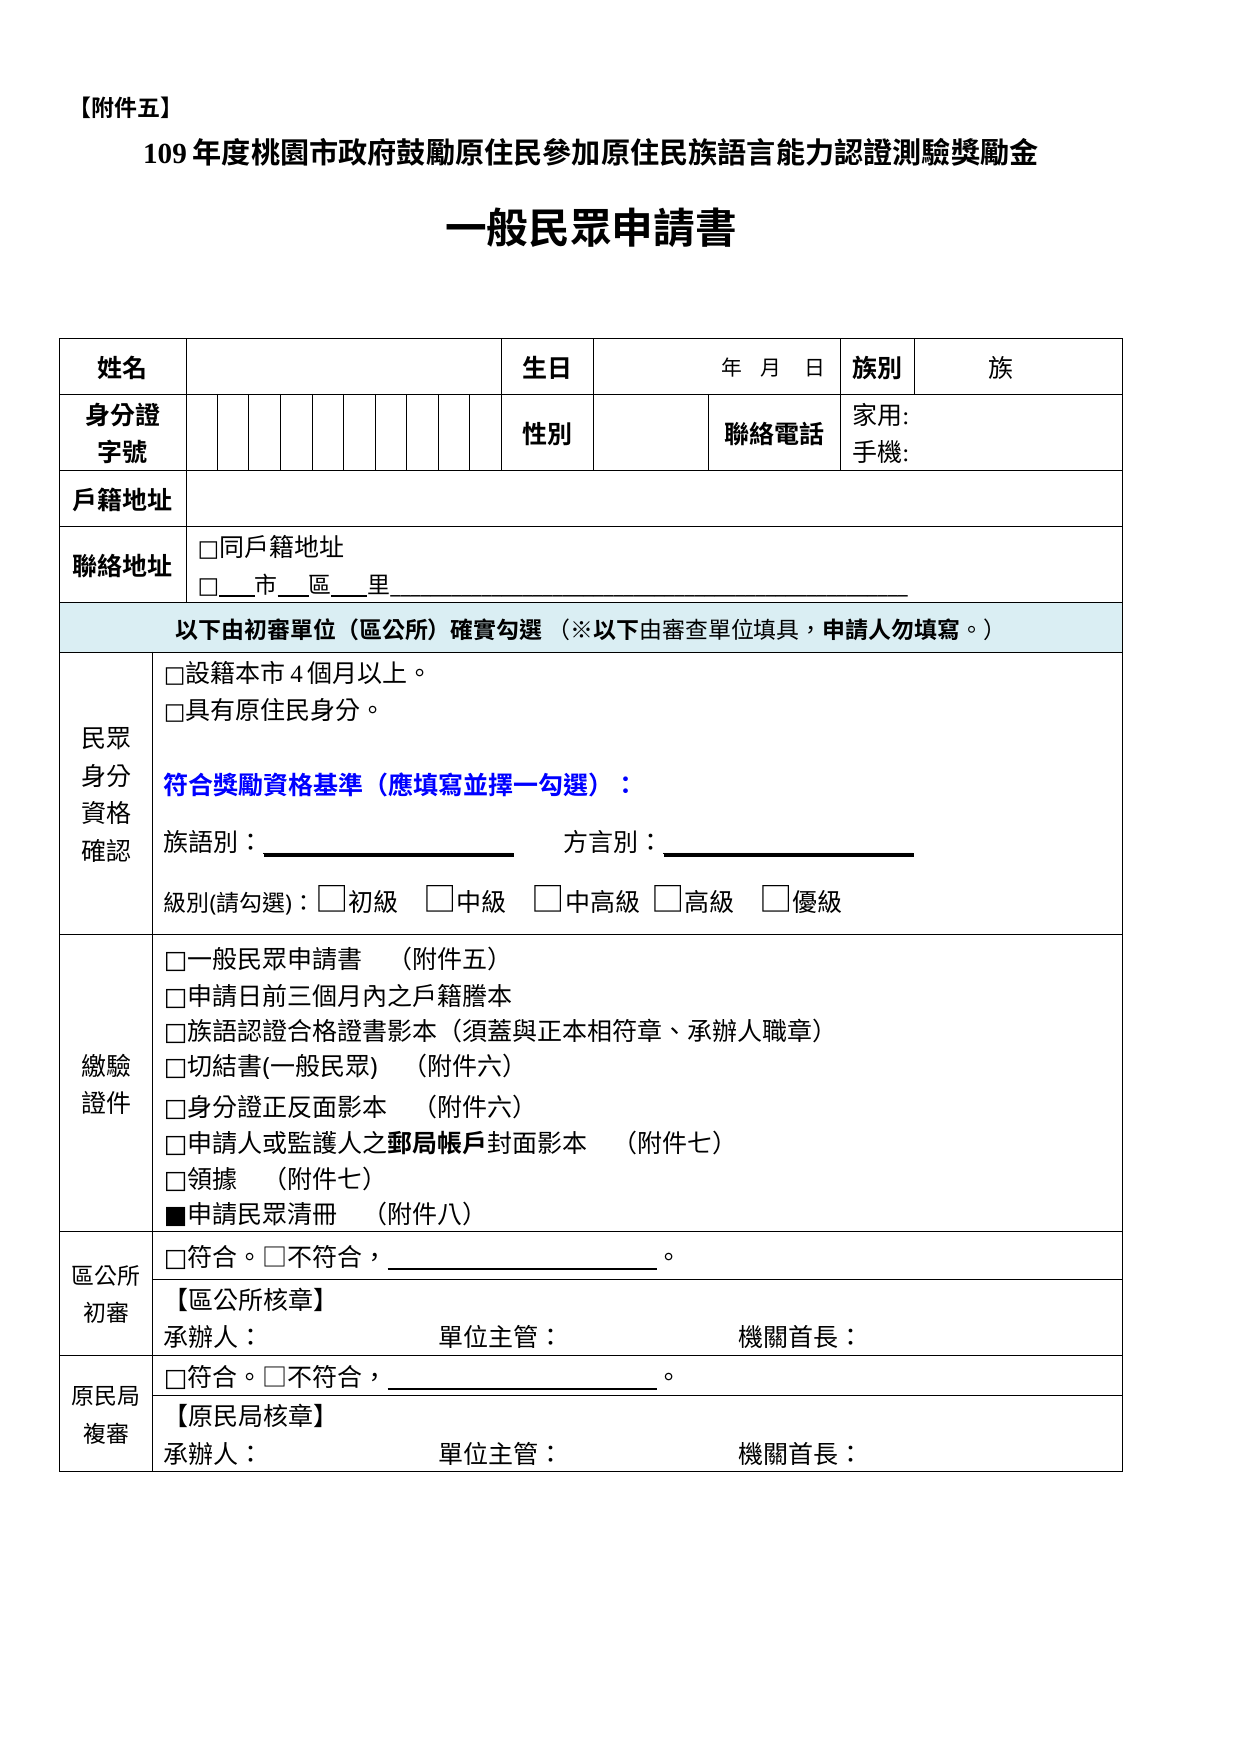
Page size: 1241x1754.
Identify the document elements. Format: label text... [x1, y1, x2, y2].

table_header 族別 [841, 339, 914, 394]
table_cell [407, 395, 438, 470]
table_cell [344, 395, 375, 470]
table_cell □符合。□不符合， 。 [153, 1356, 1122, 1395]
table_header 族 [915, 339, 1122, 394]
table_header [187, 339, 501, 394]
table_cell [187, 395, 217, 470]
table_cell 身分證 字號 [60, 395, 186, 470]
table_cell [249, 395, 280, 470]
table_cell 聯絡地址 [60, 527, 186, 602]
table_cell 【原民局核章】 承辦人： 單位主管： 機關首長： [153, 1396, 1122, 1471]
table_cell 以下由初審單位（區公所）確實勾選 （※以下由審查單位填具，申請人勿填寫。） [60, 603, 1122, 652]
table_cell 原民局複審 [60, 1356, 152, 1471]
table_cell 民眾身分資格確認 [60, 653, 152, 934]
table_cell [594, 395, 708, 470]
table_cell □符合。□不符合， 。 [153, 1232, 1122, 1279]
table_cell 【區公所核章】 承辦人： 單位主管： 機關首長： [153, 1280, 1122, 1355]
table_cell 家用: 手機: [841, 395, 1122, 470]
table_cell [376, 395, 406, 470]
table_cell [313, 395, 343, 470]
table_cell □一般民眾申請書 （附件五） □申請日前三個月內之戶籍謄本 □族語認證合格證書影本（須蓋與正本相符章、承辦人職章） □切結書(一般民眾) （附件六） □身分證正反面影本 （附件六） □申請人或監護人之郵局帳戶封面影本 （附件七） □領據 （附件七） ■申請民眾清冊 （附件八） [153, 935, 1122, 1231]
table_cell 性別 [502, 395, 593, 470]
table_cell [281, 395, 312, 470]
table_header 生日 [502, 339, 593, 394]
table_cell 繳驗 證件 [60, 935, 152, 1231]
text 一般民眾申請書 [59, 188, 1122, 263]
table_cell □設籍本市4個月以上。 □具有原住民身分。 符合獎勵資格基準（應填寫並擇一勾選）： 族語別：＿＿＿＿＿＿＿＿＿＿ 方言別：＿＿＿＿＿＿＿＿＿＿ 級別(請勾選)：□初級 □中級 □中高級 □高級 □優級 [153, 653, 1122, 934]
table_cell [218, 395, 248, 470]
table_cell □同戶籍地址 □ 市 區 里___________________________________________________ [187, 527, 1122, 602]
text 109年度桃園市政府鼓勵原住民參加原住民族語言能力認證測驗獎勵金 [59, 113, 1122, 188]
table_cell [187, 471, 1122, 526]
table_header 年 月 日 [594, 339, 840, 394]
table_cell [439, 395, 469, 470]
table_header 姓名 [60, 339, 186, 394]
table_cell 聯絡電話 [709, 395, 840, 470]
table_cell 戶籍地址 [60, 471, 186, 526]
table_cell [470, 395, 501, 470]
table_cell 區公所 初審 [60, 1232, 152, 1355]
